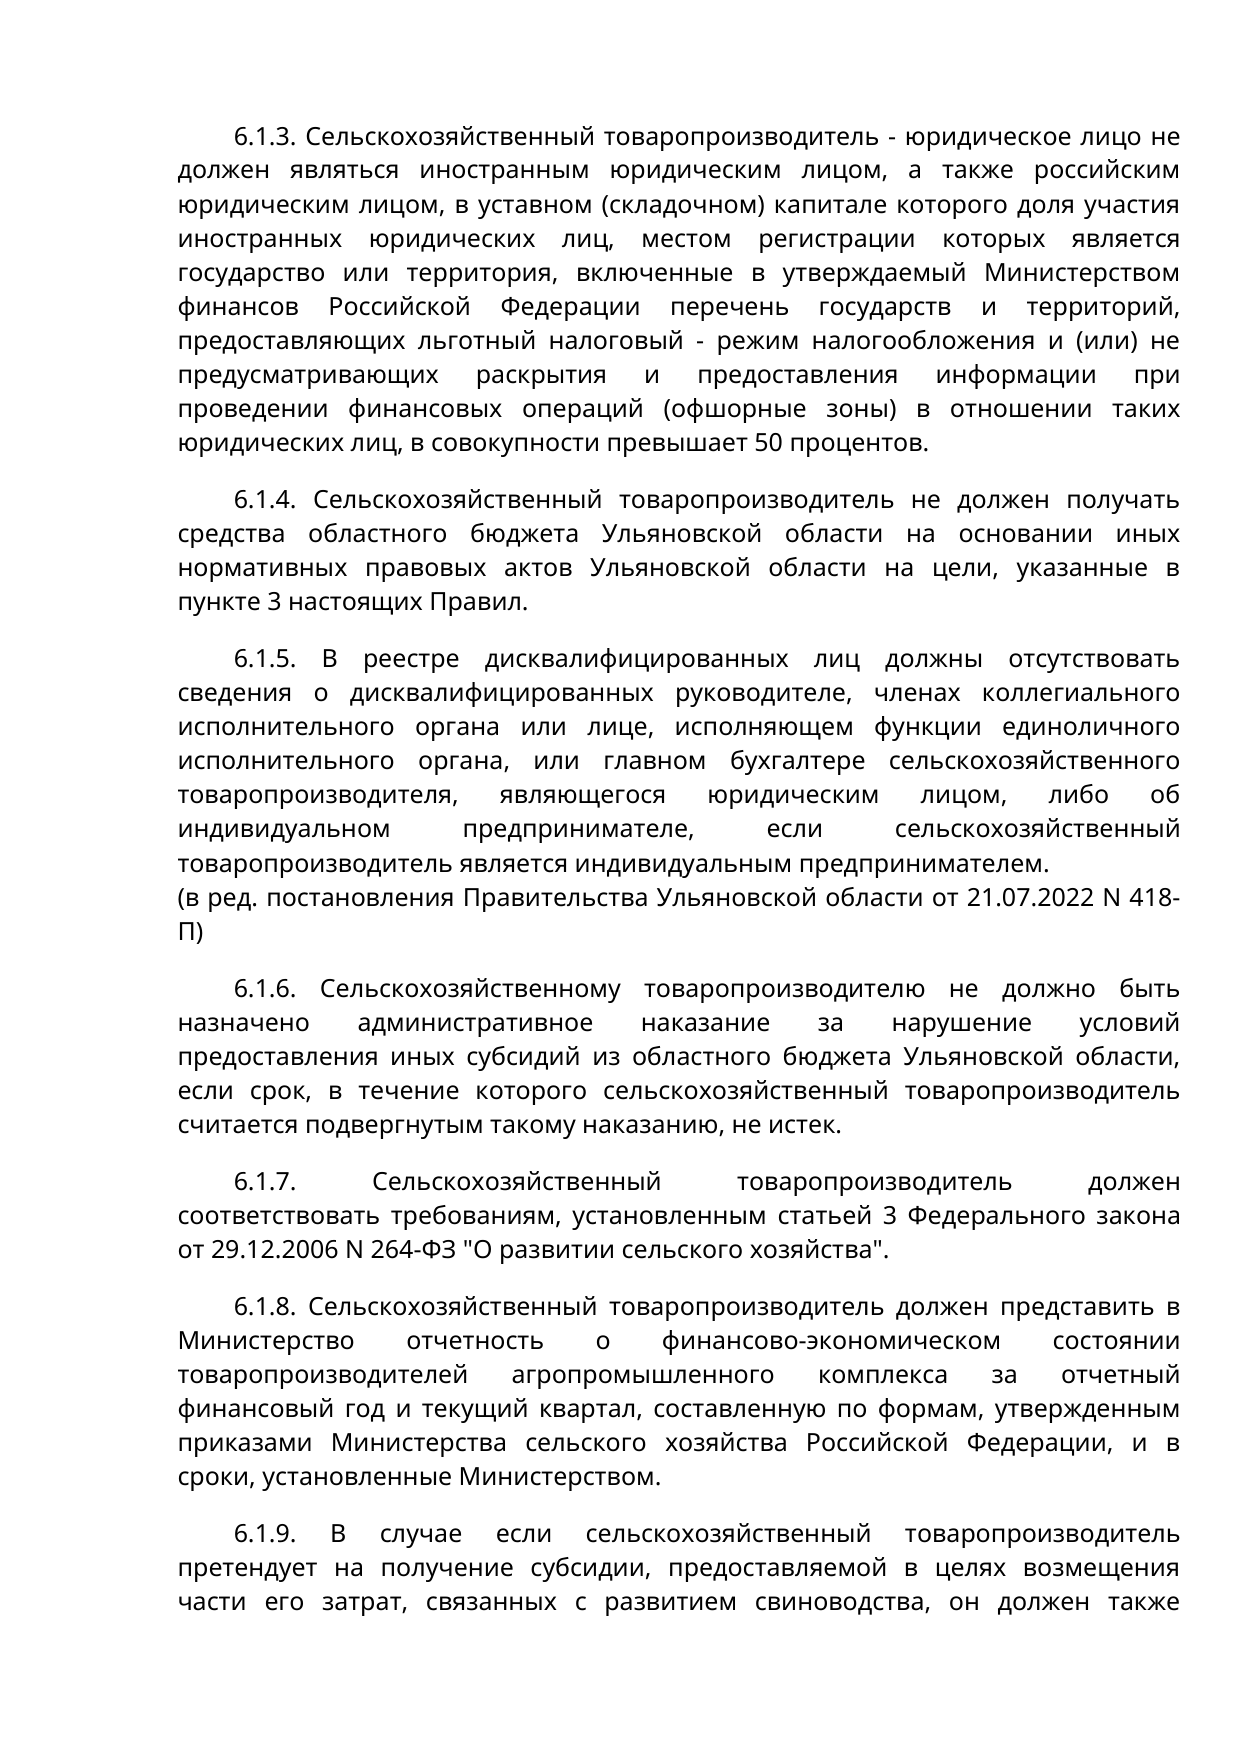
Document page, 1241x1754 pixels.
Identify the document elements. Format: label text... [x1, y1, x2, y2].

text 6.1.7. Сельскохозяйственный товаропроизводитель должен соответствовать требованиям, установленным статьей 3 Федерального закона от 29.12.2006 N 264-ФЗ "О развитии сельского хозяйства". [177, 1163, 1181, 1266]
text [177, 1516, 1181, 1618]
text (в ред. постановления Правительства Ульяновской области от 21.07.2022 N 418-П) [177, 879, 1181, 947]
text 6.1.3. Сельскохозяйственный товаропроизводитель - юридическое лицо не должен являться иностранным юридическим лицом, а также российским юридическим лицом, в уставном (складочном) капитале которого доля участия иностранных юридических лиц, местом регистрации которых является государство или территория, включенные в утверждаемый Министерством финансов Российской Федерации перечень государств и территорий, предоставляющих льготный налоговый - режим налогообложения и (или) не предусматривающих раскрытия и предоставления информации при проведении финансовых операций (офшорные зоны) в отношении таких юридических лиц, в совокупности превышает 50 процентов. [177, 118, 1181, 459]
text 6.1.8. Сельскохозяйственный товаропроизводитель должен представить в Министерство отчетность о финансово-экономическом состоянии товаропроизводителей агропромышленного комплекса за отчетный финансовый год и текущий квартал, составленную по формам, утвержденным приказами Министерства сельского хозяйства Российской Федерации, и в сроки, установленные Министерством. [177, 1289, 1181, 1493]
text 6.1.5. В реестре дисквалифицированных лиц должны отсутствовать сведения о дисквалифицированных руководителе, членах коллегиального исполнительного органа или лице, исполняющем функции единоличного исполнительного органа, или главном бухгалтере сельскохозяйственного товаропроизводителя, являющегося юридическим лицом, либо об индивидуальном предпринимателе, если сельскохозяйственный товаропроизводитель является индивидуальным предпринимателем. [177, 641, 1181, 879]
text 6.1.6. Сельскохозяйственному товаропроизводителю не должно быть назначено административное наказание за нарушение условий предоставления иных субсидий из областного бюджета Ульяновской области, если срок, в течение которого сельскохозяйственный товаропроизводитель считается подвергнутым такому наказанию, не истек. [177, 970, 1181, 1141]
text 6.1.4. Сельскохозяйственный товаропроизводитель не должен получать средства областного бюджета Ульяновской области на основании иных нормативных правовых актов Ульяновской области на цели, указанные в пункте 3 настоящих Правил. [177, 482, 1181, 618]
